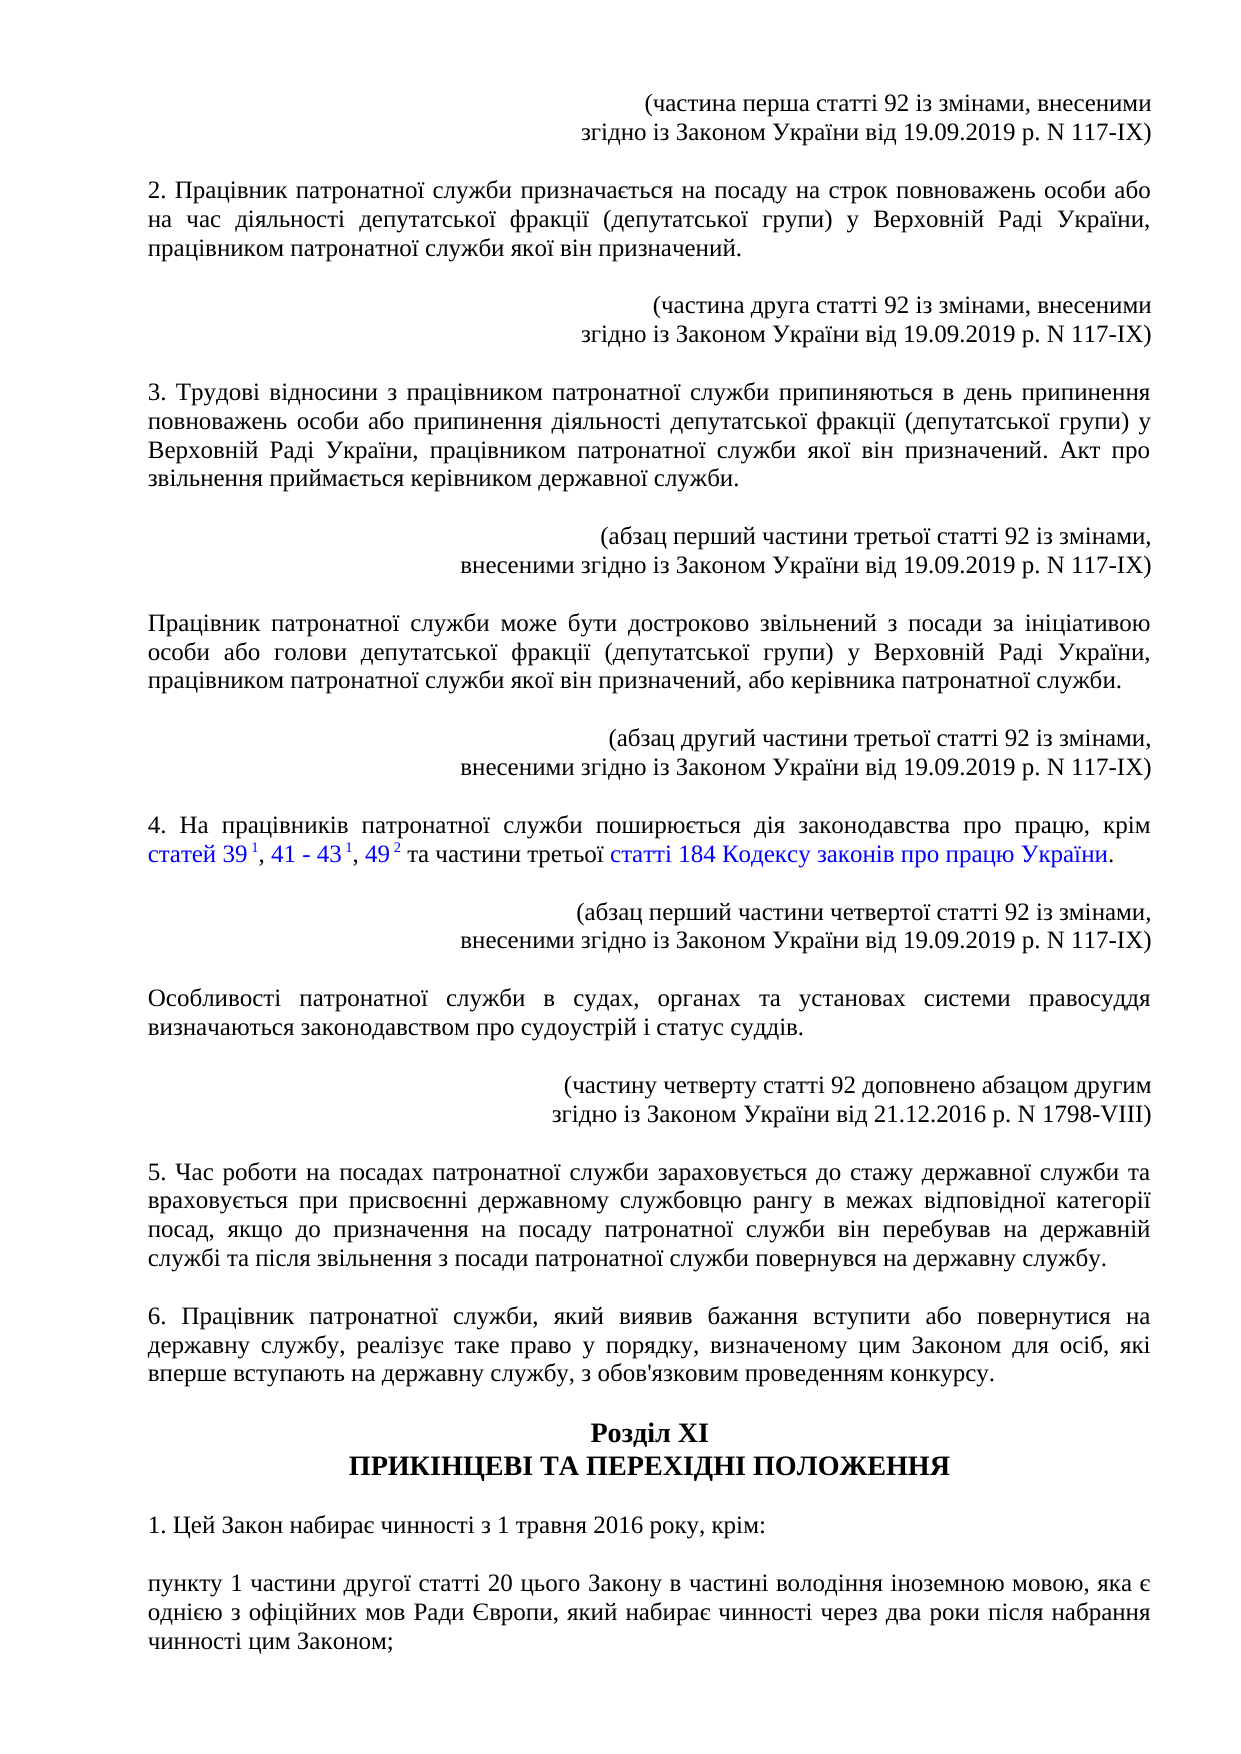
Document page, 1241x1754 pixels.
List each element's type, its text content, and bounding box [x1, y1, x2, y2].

text 5. Час роботи на посадах патронатної служби зараховується до стажу державної служби та враховується при присвоєнні державному службовцю рангу в межах відповідної категорії посад, якщо до призначення на посаду патронатної служби він перебував на державній службі та після звільнення з посади патронатної служби повернувся на державну службу. [148, 1157, 1152, 1272]
text (абзац перший частини четвертої статті 92 із змінами, внесеними згідно із Законом України від 19.09.2019 р. N 117-IX) [148, 897, 1152, 954]
text (частину четверту статті 92 доповнено абзацом другим згідно із Законом України від 21.12.2016 р. N 1798-VIII) [148, 1070, 1152, 1128]
text 2. Працівник патронатної служби призначається на посаду на строк повноважень особи або на час діяльності депутатської фракції (депутатської групи) у Верховній Раді України, працівником патронатної служби якої він призначений. [148, 175, 1152, 261]
subtitle Розділ XI ПРИКІНЦЕВІ ТА ПЕРЕХІДНІ ПОЛОЖЕННЯ [148, 1416, 1152, 1481]
text Працівник патронатної служби може бути достроково звільнений з посади за ініціативою особи або голови депутатської фракції (депутатської групи) у Верховній Раді України, працівником патронатної служби якої він призначений, або керівника патронатної служби. [148, 608, 1152, 694]
text (частина перша статті 92 із змінами, внесеними згідно із Законом України від 19.09.2019 р. N 117-IX) [148, 88, 1152, 146]
text 4. На працівників патронатної служби поширюється дія законодавства про працю, крім статей 39 1, 41 - 43 1, 49 2 та частини третьої статті 184 Кодексу законів про працю України. [148, 810, 1152, 868]
text (абзац другий частини третьої статті 92 із змінами, внесеними згідно із Законом України від 19.09.2019 р. N 117-IX) [148, 723, 1152, 781]
text (абзац перший частини третьої статті 92 із змінами, внесеними згідно із Законом України від 19.09.2019 р. N 117-IX) [148, 521, 1152, 579]
text пункту 1 частини другої статті 20 цього Закону в частині володіння іноземною мовою, яка є однією з офіційних мов Ради Європи, який набирає чинності через два роки після набрання чинності цим Законом; [148, 1568, 1152, 1654]
text Особливості патронатної служби в судах, органах та установах системи правосуддя визначаються законодавством про судоустрій і статус суддів. [148, 983, 1152, 1041]
text 6. Працівник патронатної служби, який виявив бажання вступити або повернутися на державну службу, реалізує таке право у порядку, визначеному цим Законом для осіб, які вперше вступають на державну службу, з обов'язковим проведенням конкурсу. [148, 1301, 1152, 1387]
text 3. Трудові відносини з працівником патронатної служби припиняються в день припинення повноважень особи або припинення діяльності депутатської фракції (депутатської групи) у Верховній Раді України, працівником патронатної служби якої він призначений. Акт про звільнення приймається керівником державної служби. [148, 377, 1152, 492]
text 1. Цей Закон набирає чинності з 1 травня 2016 року, крім: [148, 1510, 1152, 1539]
text (частина друга статті 92 із змінами, внесеними згідно із Законом України від 19.09.2019 р. N 117-IX) [148, 291, 1152, 348]
